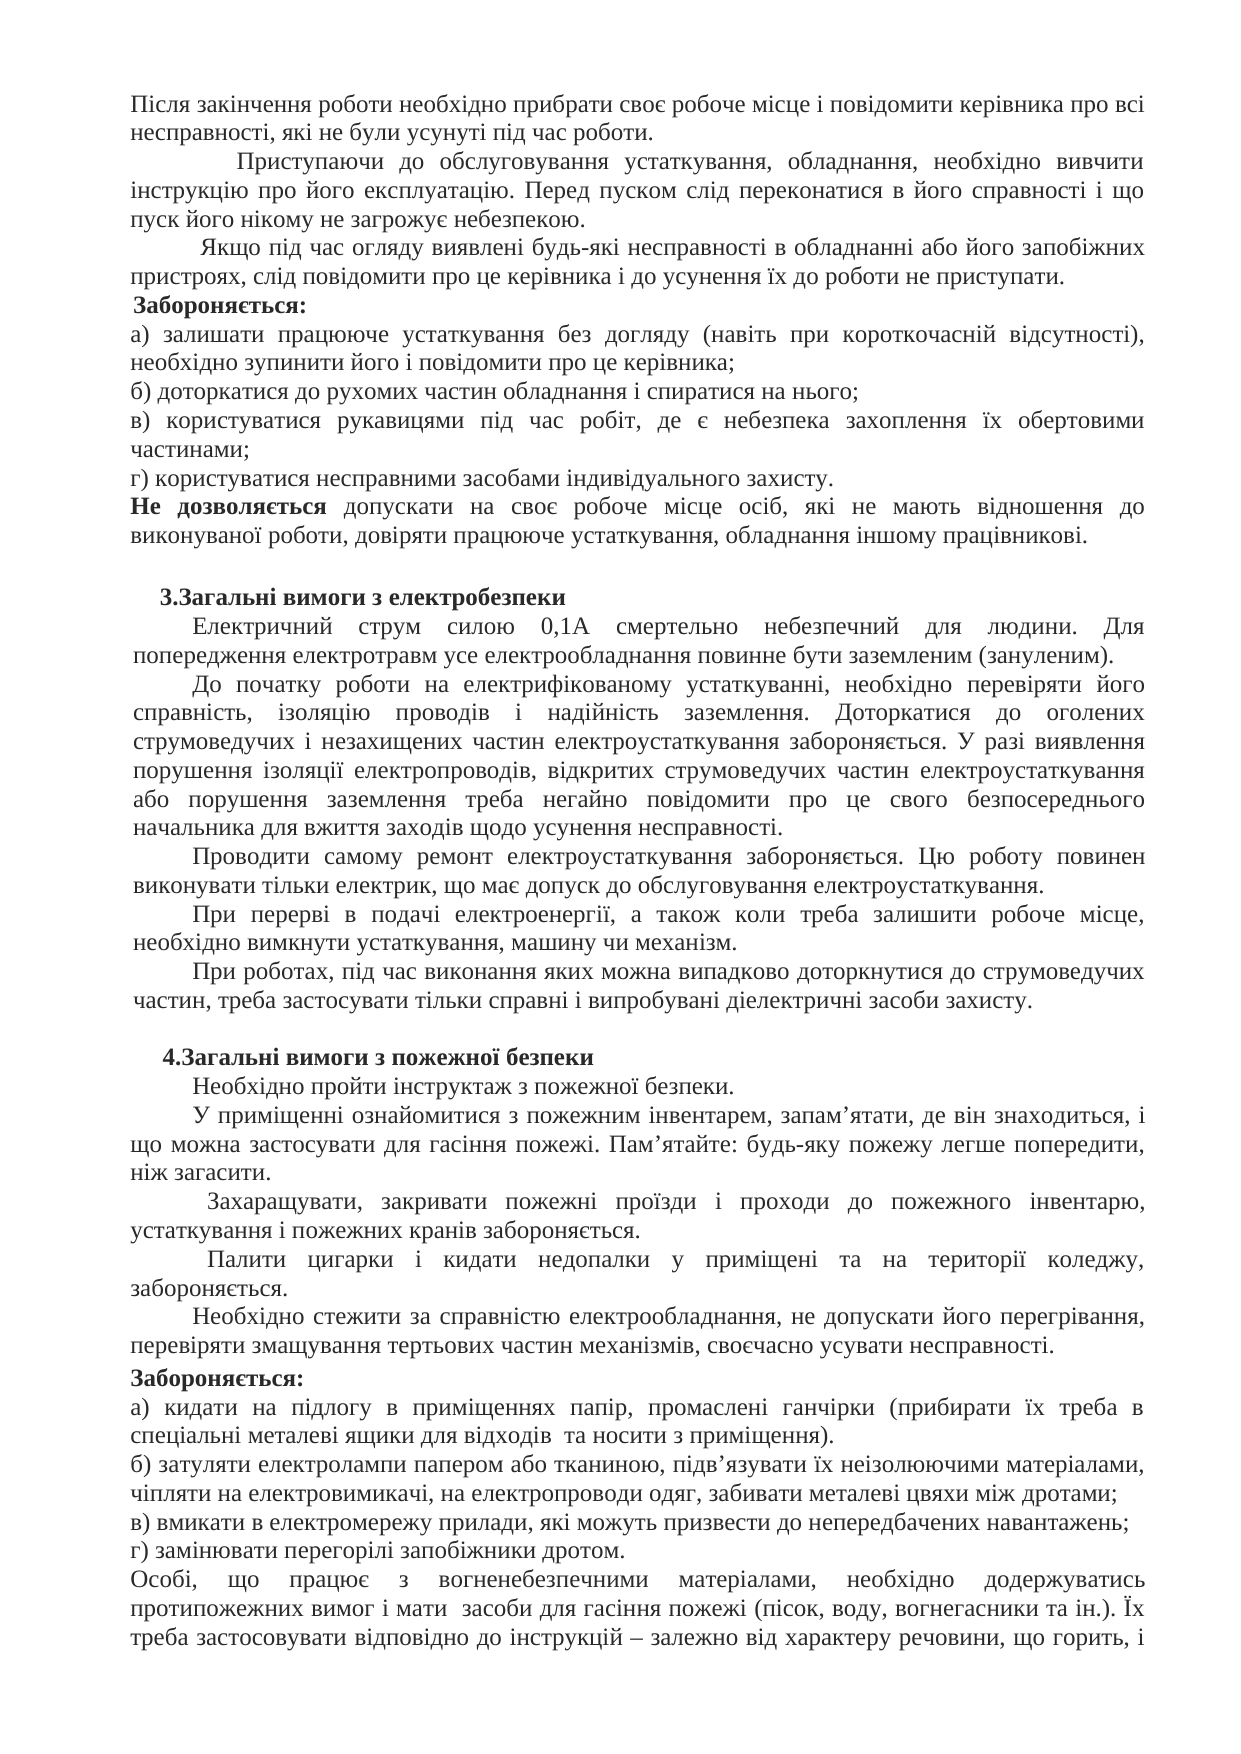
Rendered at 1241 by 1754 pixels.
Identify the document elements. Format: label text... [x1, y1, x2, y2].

text Необхідно пройти інструктаж з пожежної безпеки. [130, 1071, 1157, 1100]
text 4.Загальні вимоги з пожежної безпеки [133, 1042, 1157, 1071]
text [130, 1564, 1146, 1651]
text Якщо під час огляду виявлені будь-які несправності в обладнанні або його запобіжних пристроях, слід повідомити про це керівника і до усунення їх до роботи не приступати. [130, 232, 1146, 290]
text При перерві в подачі електроенергії, а також коли треба залишити робоче місце, необхідно вимкнути устаткування, машину чи механізм. [133, 899, 1146, 956]
text До початку роботи на електрифікованому устаткуванні, необхідно перевіряти його справність, ізоляцію проводів і надійність заземлення. Доторкатися до оголених струмоведучих і незахищених частин електроустаткування забороняється. У разі виявлення порушення ізоляції електропроводів, відкритих струмоведучих частин електроустаткування або порушення заземлення треба негайно повідомити про це свого безпосереднього начальника для вжиття заходів щодо усунення несправності. [133, 669, 1146, 841]
text Забороняється: [133, 290, 1082, 319]
text 3.Загальні вимоги з електробезпеки [159, 582, 1157, 611]
text в) вмикати в електромережу прилади, які можуть призвести до непередбачених навантажень; [130, 1507, 1146, 1536]
text в) користуватися рукавицями під час робіт, де є небезпека захоплення їх обертовими частинами; [130, 405, 1146, 462]
text г) користуватися несправними засобами індивідуального захисту. [130, 463, 1157, 491]
text Захаращувати, закривати пожежні проїзди і проходи до пожежного інвентарю, устаткування і пожежних кранів забороняється. [130, 1186, 1146, 1244]
text У приміщенні ознайомитися з пожежним інвентарем, запам’ятати, де він знаходиться, і що можна застосувати для гасіння пожежі. Пам’ятайте: будь-яку пожежу легше попередити, ніж загасити. [130, 1100, 1146, 1186]
text Електричний струм силою 0,1А смертельно небезпечний для людини. Для попередження електротравм усе електрообладнання повинне бути заземленим (зануленим). [133, 611, 1146, 669]
text Палити цигарки і кидати недопалки у приміщені та на території коледжу, забороняється. [130, 1244, 1145, 1301]
text б) доторкатися до рухомих частин обладнання і спиратися на нього; [130, 376, 1157, 405]
text а) кидати на підлогу в приміщеннях папір, промаслені ганчірки (прибирати їх треба в спеціальні металеві ящики для відходів та носити з приміщення). [130, 1392, 1146, 1449]
text Необхідно стежити за справністю електрообладнання, не допускати його перегрівання, перевіряти змащування тертьових частин механізмів, своєчасно усувати несправності. [130, 1301, 1146, 1359]
text г) замінювати перегорілі запобіжники дротом. [130, 1536, 1157, 1564]
text Приступаючи до обслуговування устаткування, обладнання, необхідно вивчити інструкцію про його експлуатацію. Перед пуском слід переконатися в його справності і що пуск його нікому не загрожує небезпекою. [130, 146, 1146, 232]
text Проводити самому ремонт електроустаткування забороняється. Цю роботу повинен виконувати тільки електрик, що має допуск до обслуговування електроустаткування. [133, 841, 1146, 899]
text б) затуляти електролампи папером або тканиною, підв’язувати їх неізолюючими матеріалами, чіпляти на електровимикачі, на електропроводи одяг, забивати металеві цвяхи між дротами; [130, 1449, 1146, 1507]
text Після закінчення роботи необхідно прибрати своє робоче місце і повідомити керівника про всі несправності, які не були усунуті під час роботи. [130, 89, 1145, 146]
text а) залишати працююче устаткування без догляду (навіть при короткочасній відсутності), необхідно зупинити його і повідомити про це керівника; [130, 319, 1146, 376]
text Забороняється: [130, 1363, 1157, 1392]
text При роботах, під час виконання яких можна випадково доторкнутися до струмоведучих частин, треба застосувати тільки справні і випробувані діелектричні засоби захисту. [133, 956, 1146, 1014]
text Не дозволяється допускати на своє робоче місце осіб, які не мають відношення до виконуваної роботи, довіряти працююче устаткування, обладнання іншому працівникові. [130, 491, 1146, 549]
